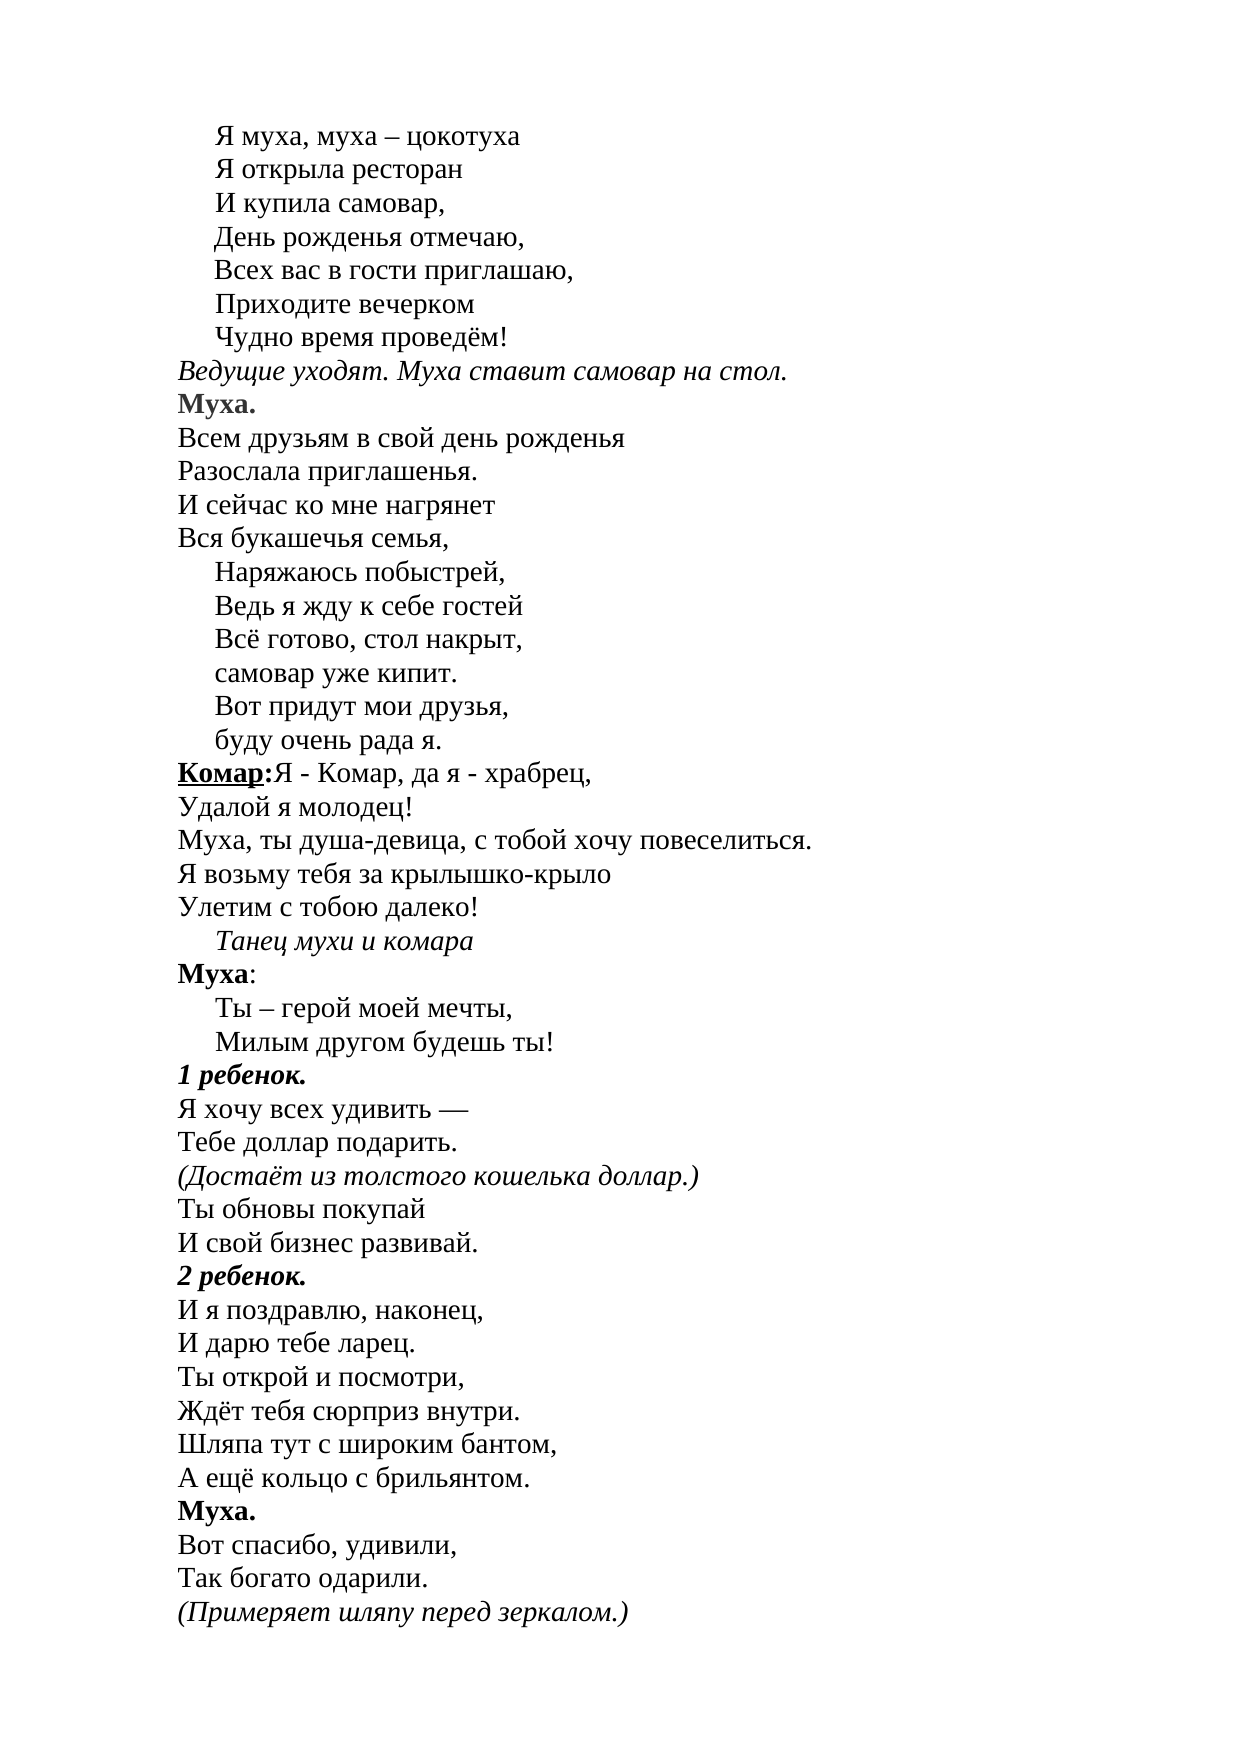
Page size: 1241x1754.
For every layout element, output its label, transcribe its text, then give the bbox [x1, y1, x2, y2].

text 1 ребенок. [177, 1057, 1152, 1091]
text Ты открой и посмотри, [177, 1359, 1152, 1393]
text Ты – герой моей мечты, [177, 990, 1152, 1024]
text А ещё кольцо с брильянтом. [177, 1460, 1152, 1493]
text Вся букашечья семья, [177, 521, 1152, 554]
text Тебе доллар подарить. [177, 1124, 1152, 1158]
text Муха: [177, 957, 1152, 990]
text Милым другом будешь ты! [177, 1024, 1152, 1057]
text И дарю тебе ларец. [177, 1326, 1152, 1359]
text И купила самовар, [177, 185, 1152, 219]
text День рожденья отмечаю, [177, 219, 1152, 252]
text Удалой я молодец! [177, 789, 1152, 822]
text Я муха, муха – цокотуха [177, 118, 1152, 152]
text Всё готово, стол накрыт, [177, 621, 1152, 655]
text Муха. [177, 1493, 1152, 1527]
text Улетим с тобою далеко! [177, 889, 1152, 923]
text (Примеряет шляпу перед зеркалом.) [177, 1594, 1152, 1627]
text Всем друзьям в свой день рожденья [177, 420, 1152, 453]
text 2 ребенок. [177, 1258, 1152, 1292]
text И сейчас ко мне нагрянет [177, 487, 1152, 521]
text Всех вас в гости приглашаю, [177, 252, 1152, 286]
text Так богато одарили. [177, 1560, 1152, 1594]
text Вот спасибо, удивили, [177, 1527, 1152, 1560]
text (Достаёт из толстого кошелька доллар.) [177, 1158, 1152, 1191]
text Ты обновы покупай [177, 1191, 1152, 1225]
text Наряжаюсь побыстрей, [177, 554, 1152, 588]
text И я поздравлю, наконец, [177, 1292, 1152, 1326]
text Чудно время проведём! [177, 319, 1152, 353]
text И свой бизнес развивай. [177, 1225, 1152, 1258]
text Муха. [177, 386, 1152, 420]
text Ведь я жду к себе гостей [177, 588, 1152, 621]
text Ведущие уходят. Муха ставит самовар на стол. [177, 353, 1152, 386]
text Муха, ты душа-девица, с тобой хочу повеселиться. [177, 822, 1152, 856]
text самовар уже кипит. [177, 655, 1152, 688]
text Ждёт тебя сюрприз внутри. [177, 1393, 1152, 1426]
text Я возьму тебя за крылышко-крыло [177, 856, 1152, 889]
text Вот придут мои друзья, [177, 688, 1152, 722]
text Комар:Я - Комар, да я - храбрец, [177, 755, 1152, 789]
text Танец мухи и комара [177, 923, 1152, 957]
text Разослала приглашенья. [177, 453, 1152, 487]
text Приходите вечерком [177, 286, 1152, 319]
text Шляпа тут с широким бантом, [177, 1426, 1152, 1460]
text Я открыла ресторан [177, 152, 1152, 185]
text буду очень рада я. [177, 722, 1152, 755]
text Я хочу всех удивить — [177, 1091, 1152, 1124]
